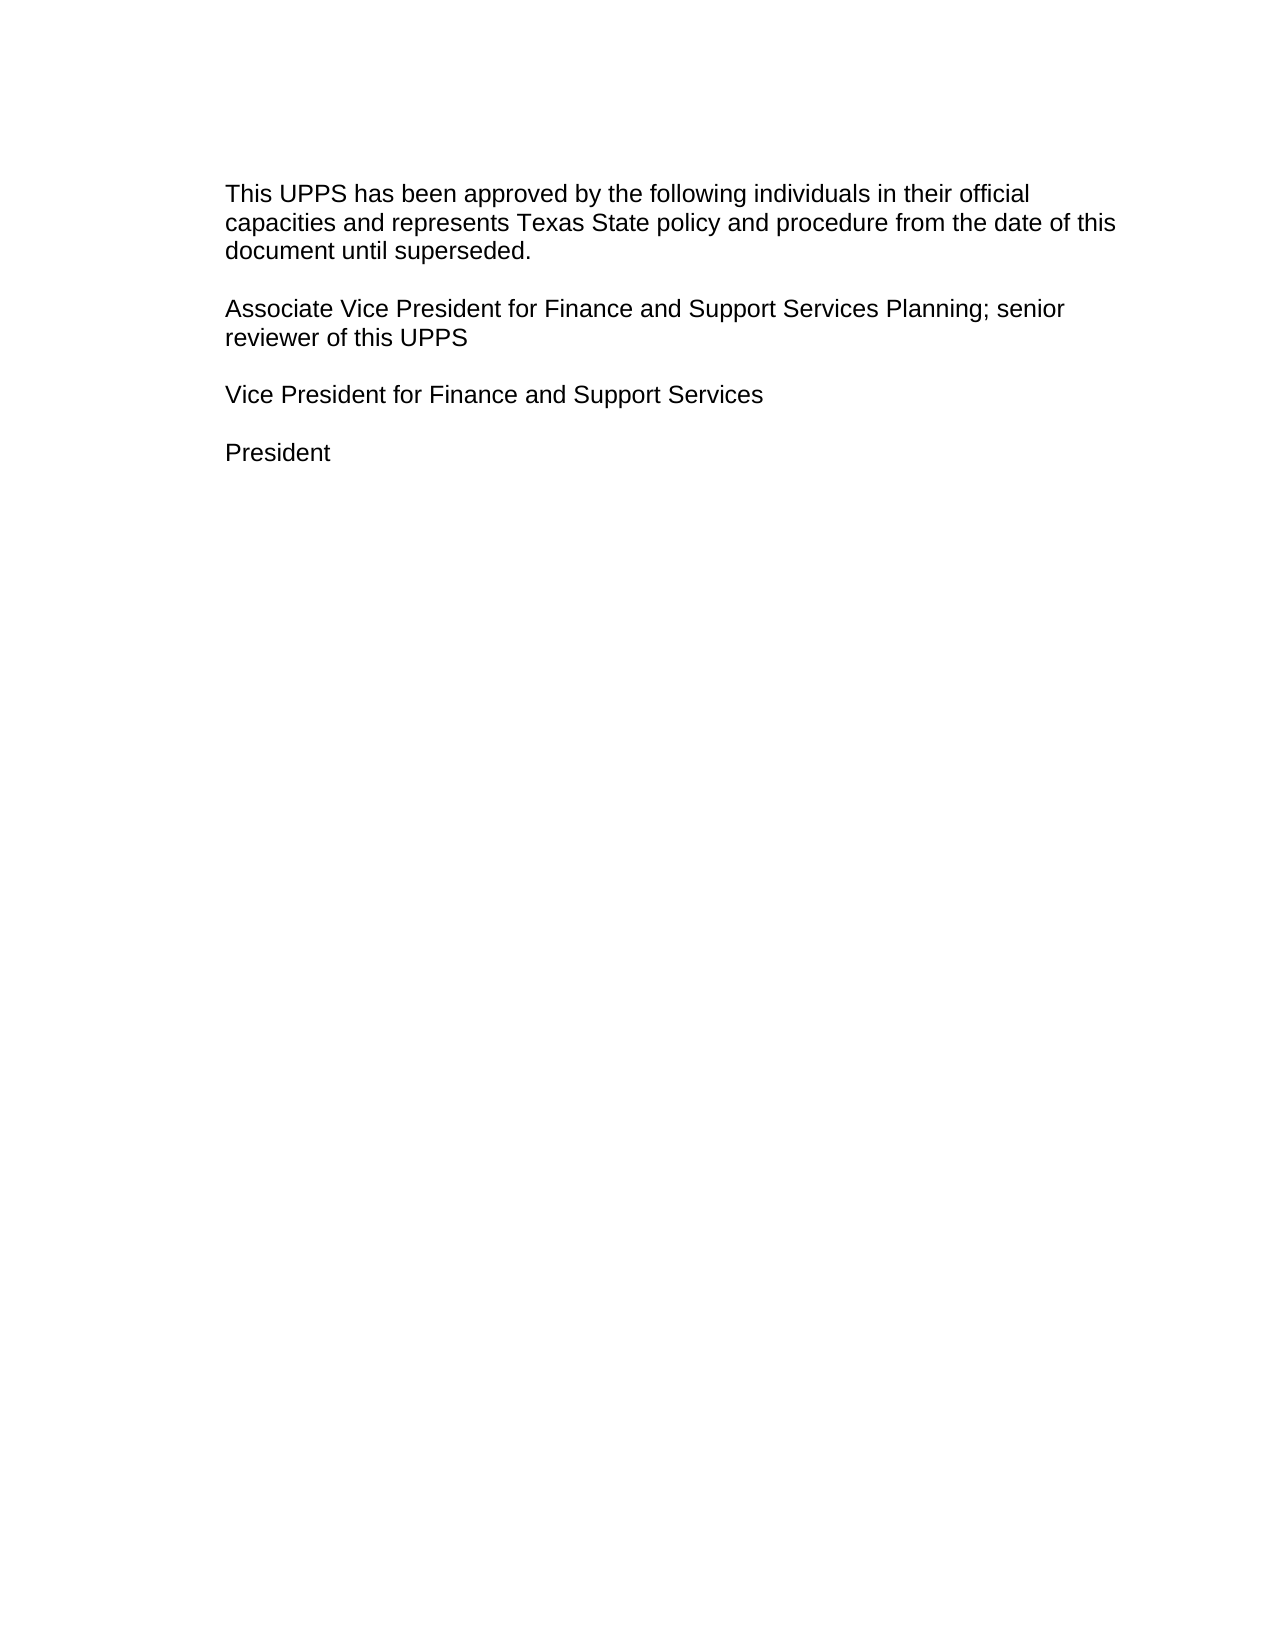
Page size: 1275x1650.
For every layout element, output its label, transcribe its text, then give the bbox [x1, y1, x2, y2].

text Associate Vice President for Finance and Support Services Planning; senior reviewer of this UPPS [225, 294, 1125, 351]
text Vice President for Finance and Support Services [150, 380, 1125, 409]
text President [150, 437, 1125, 466]
text This UPPS has been approved by the following individuals in their official capacities and represents Texas State policy and procedure from the date of this document until superseded. [225, 179, 1125, 265]
